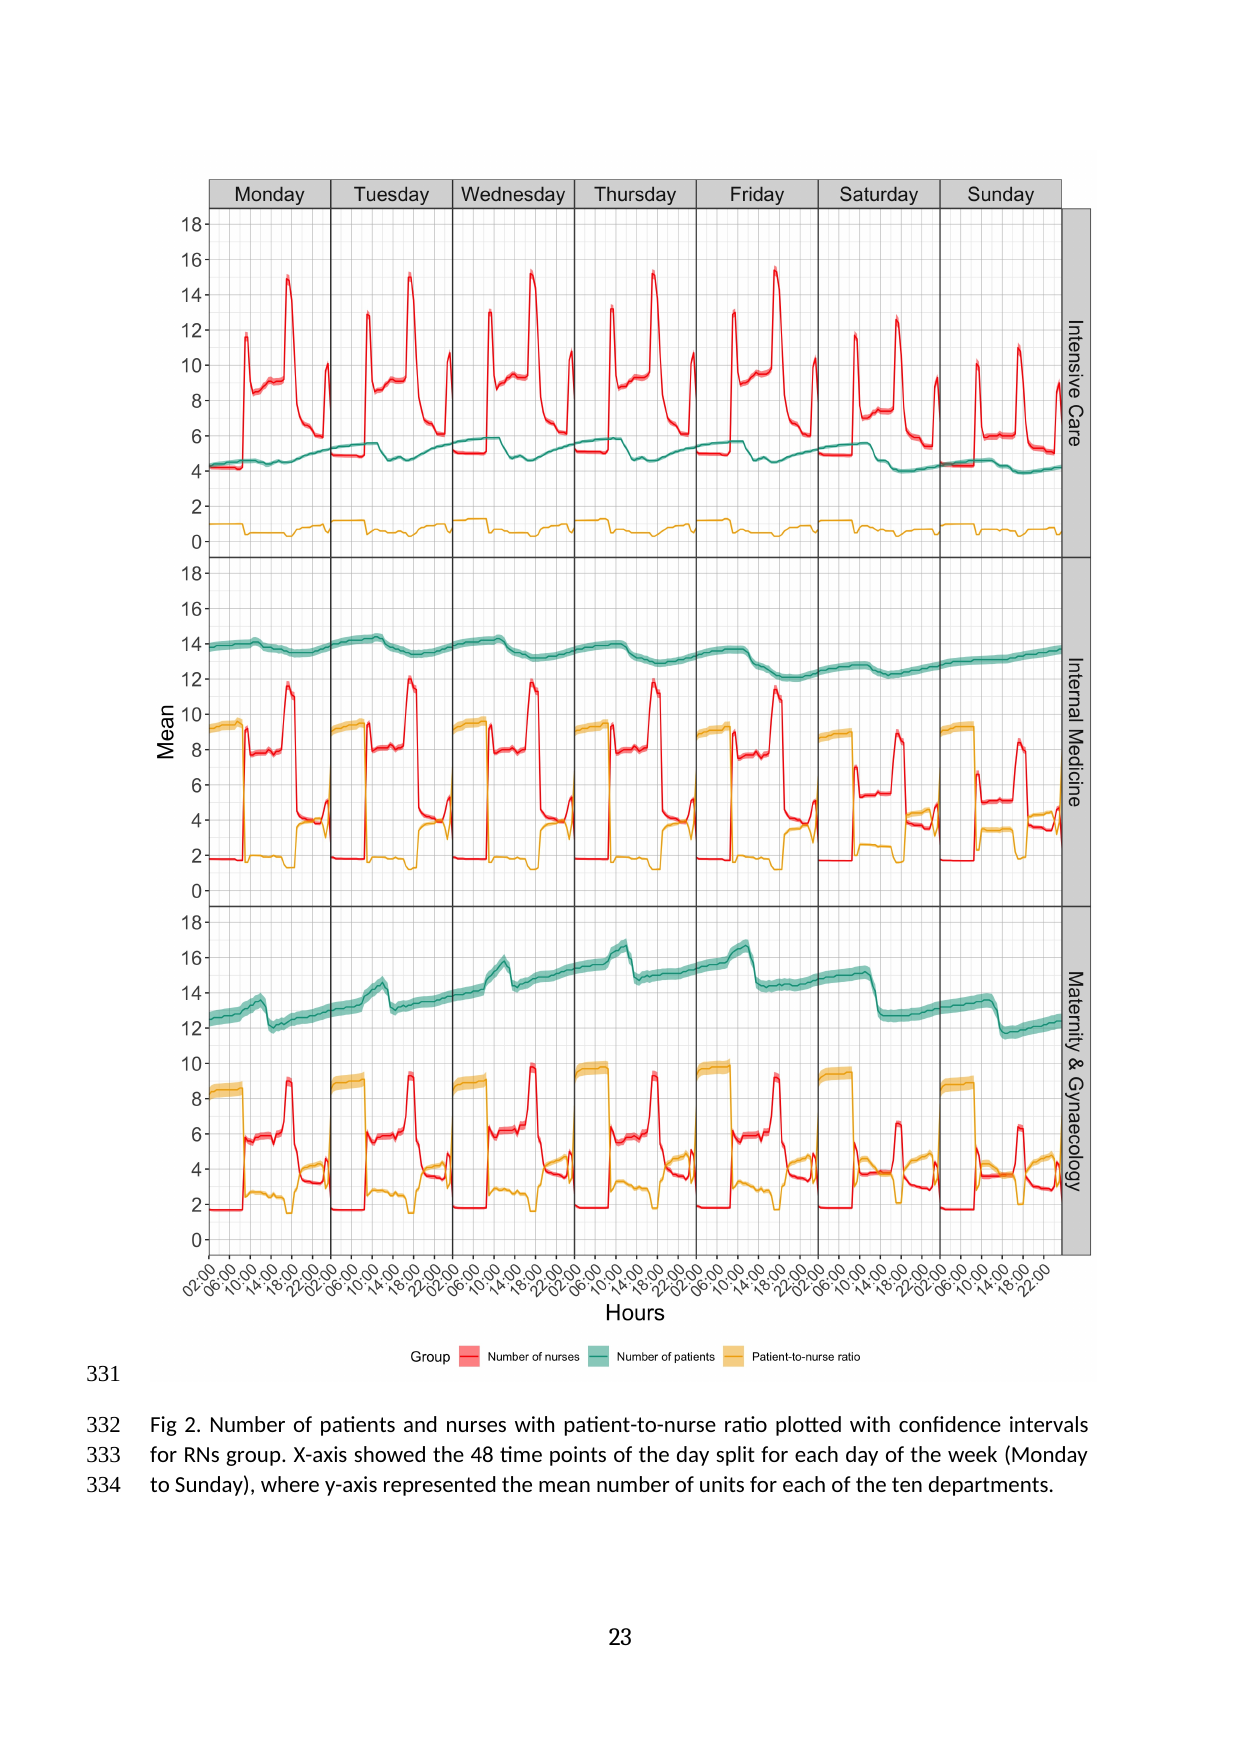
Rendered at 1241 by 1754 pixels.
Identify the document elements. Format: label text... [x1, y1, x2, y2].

picture [150, 150, 1098, 1382]
text Fig 2. Number of patients and nurses with patient-to-nurse ratio plotted with confidence intervals for RNs group. X-axis showed the 48 time points of the day split for each day of the week (Monday to Sunday), where y-axis represented the mean number of units for each of the ten departments. [150, 1410, 1090, 1498]
